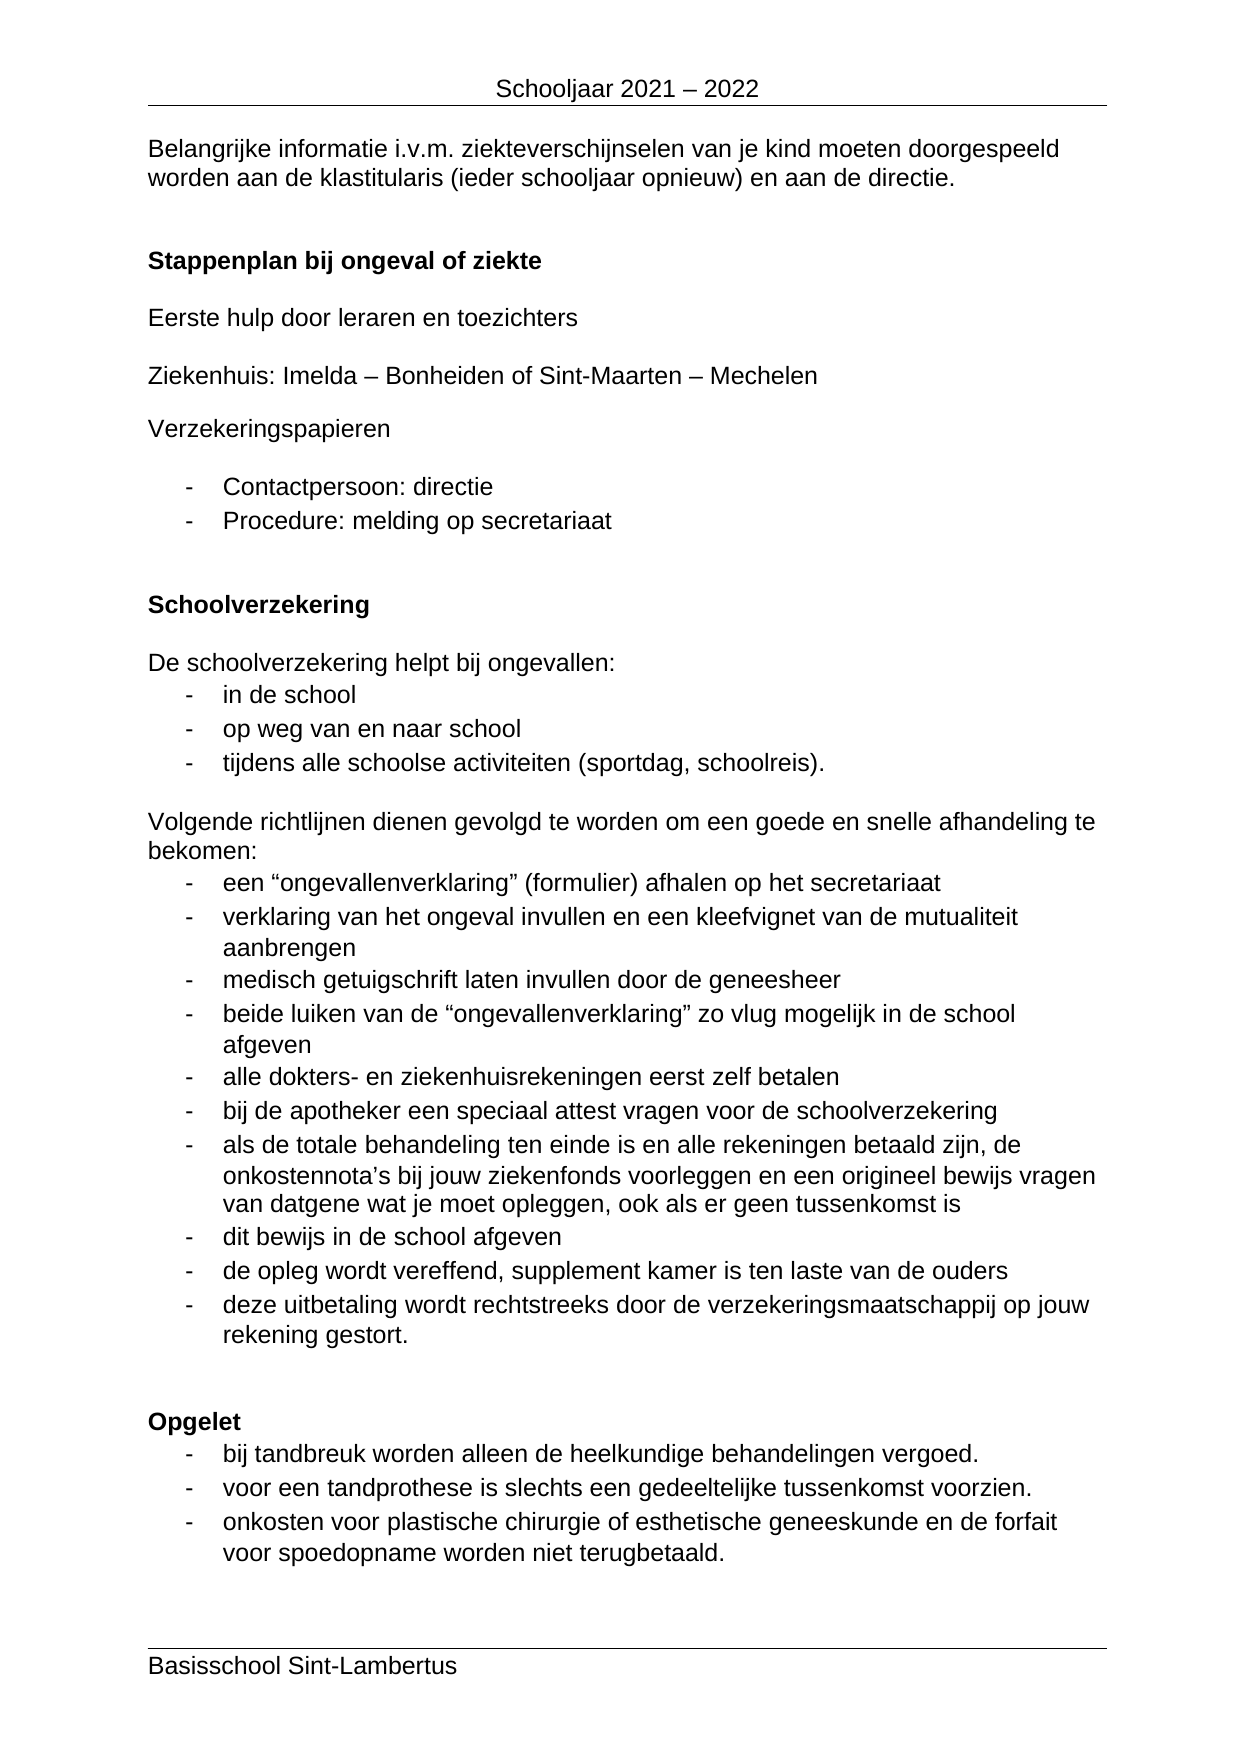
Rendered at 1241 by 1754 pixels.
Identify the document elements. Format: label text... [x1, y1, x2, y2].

list bij de apotheker een speciaal attest vragen voor de schoolverzekering [185, 1093, 1107, 1127]
text De schoolverzekering helpt bij ongevallen: [148, 648, 1107, 676]
list bij tandbreuk worden alleen de heelkundige behandelingen vergoed. [185, 1435, 1107, 1469]
list medisch getuigschrift laten invullen door de geneesheer [185, 962, 1107, 996]
list een “ongevallenverklaring” (formulier) afhalen op het secretariaat [185, 865, 1107, 899]
text Schoolverzekering [148, 590, 1107, 619]
list onkosten voor plastische chirurgie of esthetische geneeskunde en de forfait voor spoedopname worden niet terugbetaald. [185, 1503, 1107, 1566]
list dit bewijs in de school afgeven [185, 1218, 1107, 1252]
list alle dokters- en ziekenhuisrekeningen eerst zelf betalen [185, 1058, 1107, 1093]
text Opgelet [148, 1407, 1107, 1435]
text Verzekeringspapieren [148, 414, 1107, 443]
list Contactpersoon: directie [185, 468, 1107, 502]
list op weg van en naar school [185, 710, 1107, 744]
text Stappenplan bij ongeval of ziekte [148, 246, 1107, 274]
list de opleg wordt vereffend, supplement kamer is ten laste van de ouders [185, 1252, 1107, 1286]
text Eerste hulp door leraren en toezichters [148, 274, 1107, 332]
text Volgende richtlijnen dienen gevolgd te worden om een goede en snelle afhandeling te bekomen: [148, 807, 1107, 865]
list verklaring van het ongeval invullen en een kleefvignet van de mutualiteit aanbrengen [185, 899, 1107, 962]
list deze uitbetaling wordt rechtstreeks door de verzekeringsmaatschappij op jouw rekening gestort. [185, 1286, 1107, 1349]
list Procedure: melding op secretariaat [185, 502, 1107, 536]
list tijdens alle schoolse activiteiten (sportdag, schoolreis). [185, 744, 1107, 778]
text Belangrijke informatie i.v.m. ziekteverschijnselen van je kind moeten doorgespeeld worden aan de klastitularis (ieder schooljaar opnieuw) en aan de directie. [148, 134, 1107, 221]
text Ziekenhuis: Imelda – Bonheiden of Sint-Maarten – Mechelen [148, 361, 1107, 389]
list als de totale behandeling ten einde is en alle rekeningen betaald zijn, de onkostennota’s bij jouw ziekenfonds voorleggen en een origineel bewijs vragen van datgene wat je moet opleggen, ook als er geen tussenkomst is [185, 1127, 1107, 1218]
list beide luiken van de “ongevallenverklaring” zo vlug mogelijk in de school afgeven [185, 996, 1107, 1058]
list in de school [185, 676, 1107, 710]
list voor een tandprothese is slechts een gedeeltelijke tussenkomst voorzien. [185, 1469, 1107, 1503]
